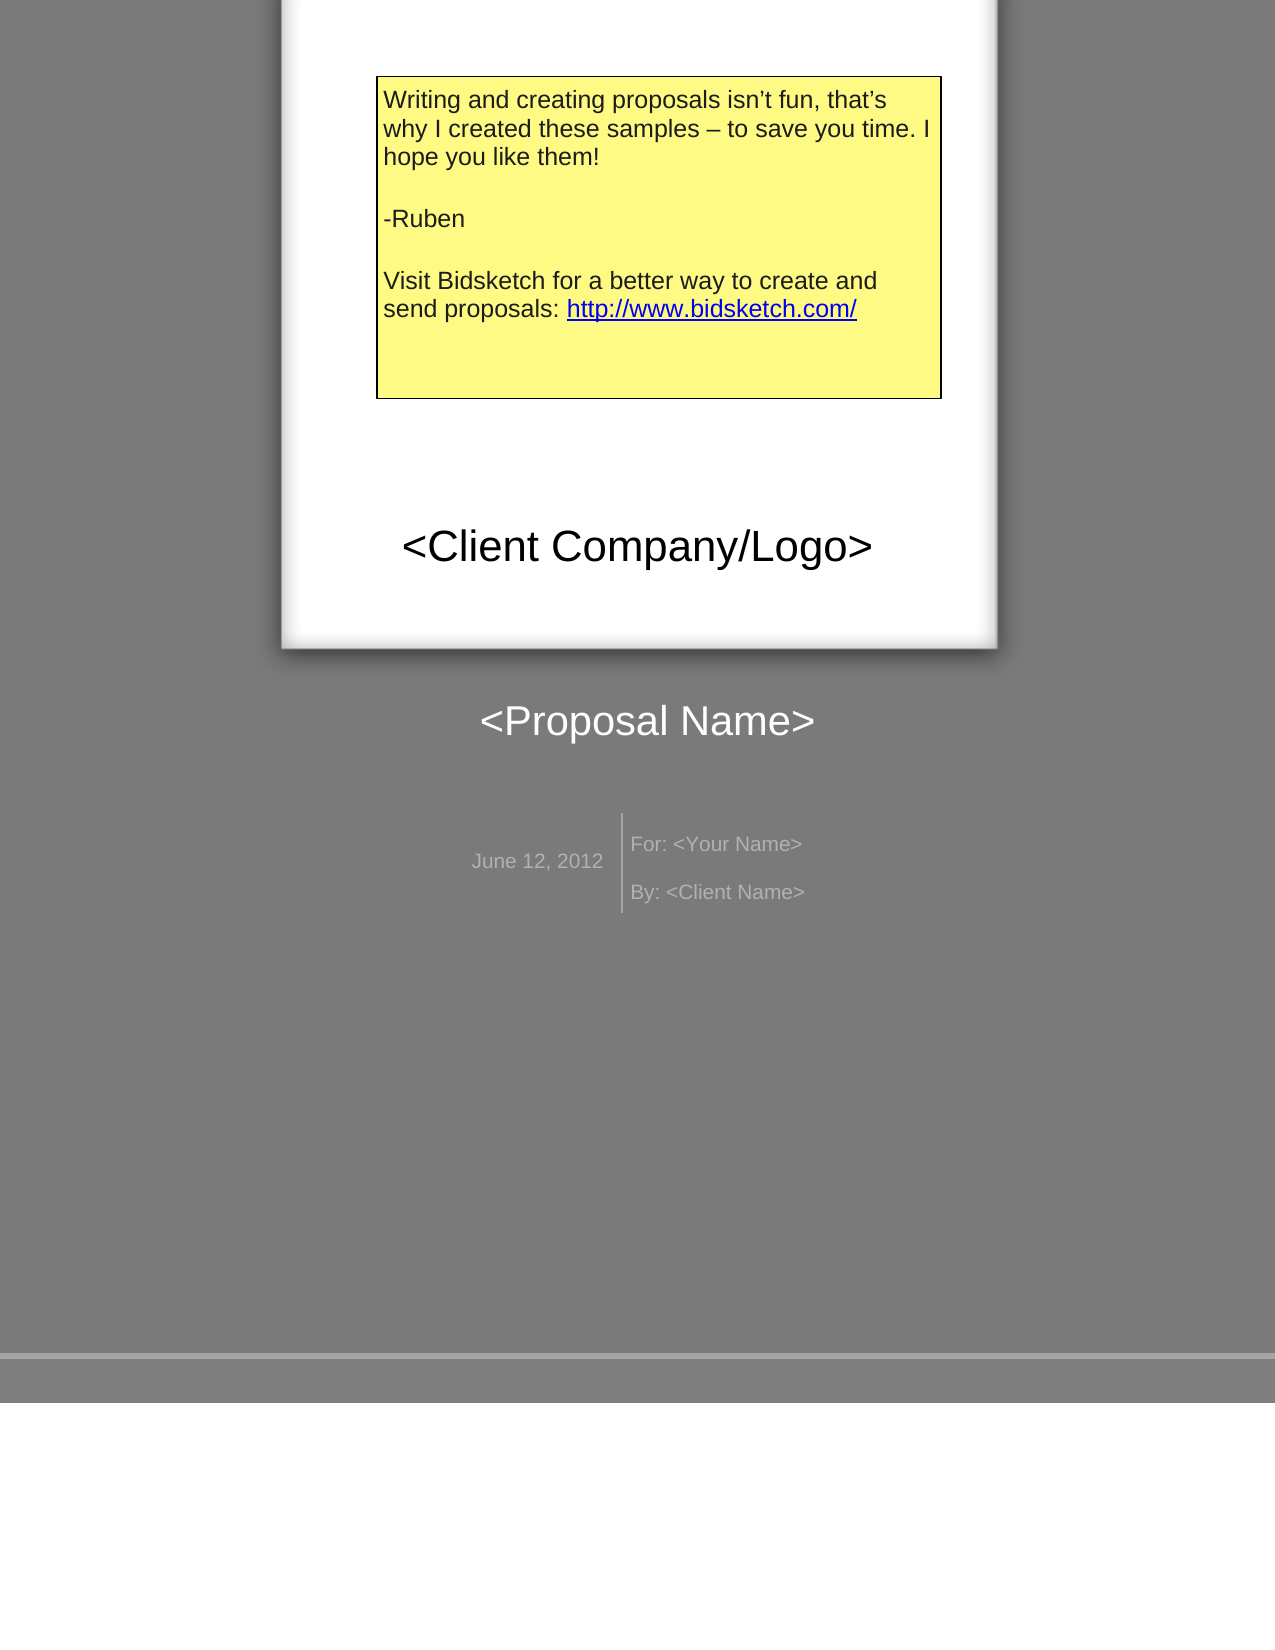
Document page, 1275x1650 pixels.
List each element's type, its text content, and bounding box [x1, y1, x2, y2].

text <Client Company/Logo> [150, 521, 1125, 571]
picture [0, 0, 1275, 1353]
